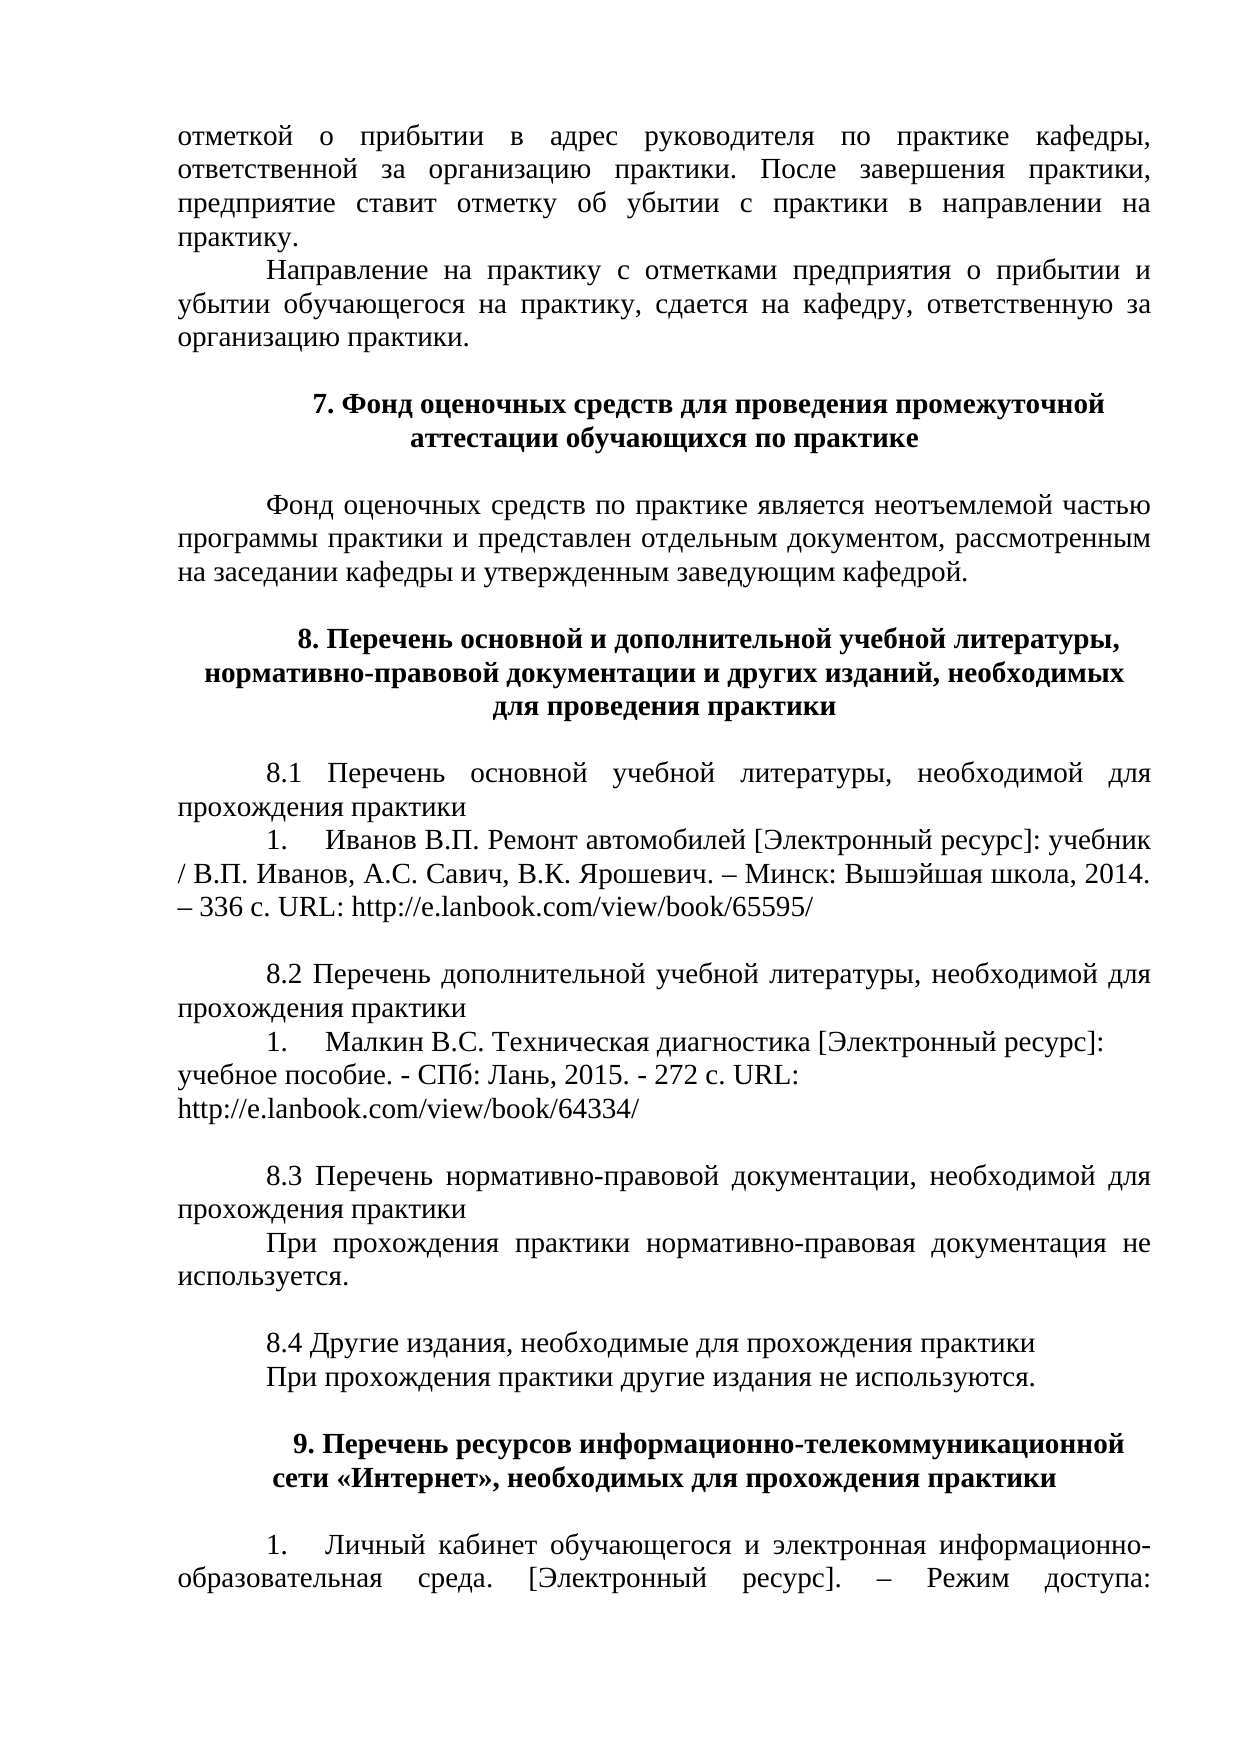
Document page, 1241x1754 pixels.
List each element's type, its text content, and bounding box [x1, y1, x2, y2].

text 8.3 Перечень нормативно-правовой документации, необходимой для прохождения практики [177, 1158, 1152, 1225]
text При прохождения практики другие издания не используются. [177, 1359, 1152, 1393]
text 8.2 Перечень дополнительной учебной литературы, необходимой для прохождения практики [177, 957, 1152, 1024]
list Иванов В.П. Ремонт автомобилей [Электронный ресурс]: учебник / В.П. Иванов, А.С. Савич, В.К. Ярошевич. – Минск: Вышэйшая школа, 2014. – 336 с. URL: http://e.lanbook.com/view/book/65595/ [177, 822, 1152, 923]
text Направление на практику с отметками предприятия о прибытии и убытии обучающегося на практику, сдается на кафедру, ответственную за организацию практики. [177, 252, 1152, 353]
text 8.1 Перечень основной учебной литературы, необходимой для прохождения практики [177, 755, 1152, 822]
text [177, 1527, 1152, 1594]
text 7. Фонд оценочных средств для проведения промежуточной аттестации обучающихся по практике [177, 386, 1152, 453]
text 8.4 Другие издания, необходимые для прохождения практики [177, 1326, 1152, 1359]
text 9. Перечень ресурсов информационно-телекоммуникационной сети «Интернет», необходимых для прохождения практики [177, 1426, 1152, 1493]
text При прохождения практики нормативно-правовая документация не используется. [177, 1225, 1152, 1292]
text Фонд оценочных средств по практике является неотъемлемой частью программы практики и представлен отдельным документом, рассмотренным на заседании кафедры и утвержденным заведующим кафедрой. [177, 487, 1152, 588]
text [177, 118, 1152, 252]
text 8. Перечень основной и дополнительной учебной литературы, нормативно-правовой документации и других изданий, необходимых для проведения практики [177, 621, 1152, 722]
text 1. Малкин В.С. Техническая диагностика [Электронный ресурс]: учебное пособие. - СПб: Лань, 2015. - 272 с. URL: http://e.lanbook.com/view/book/64334/ [177, 1024, 1152, 1124]
